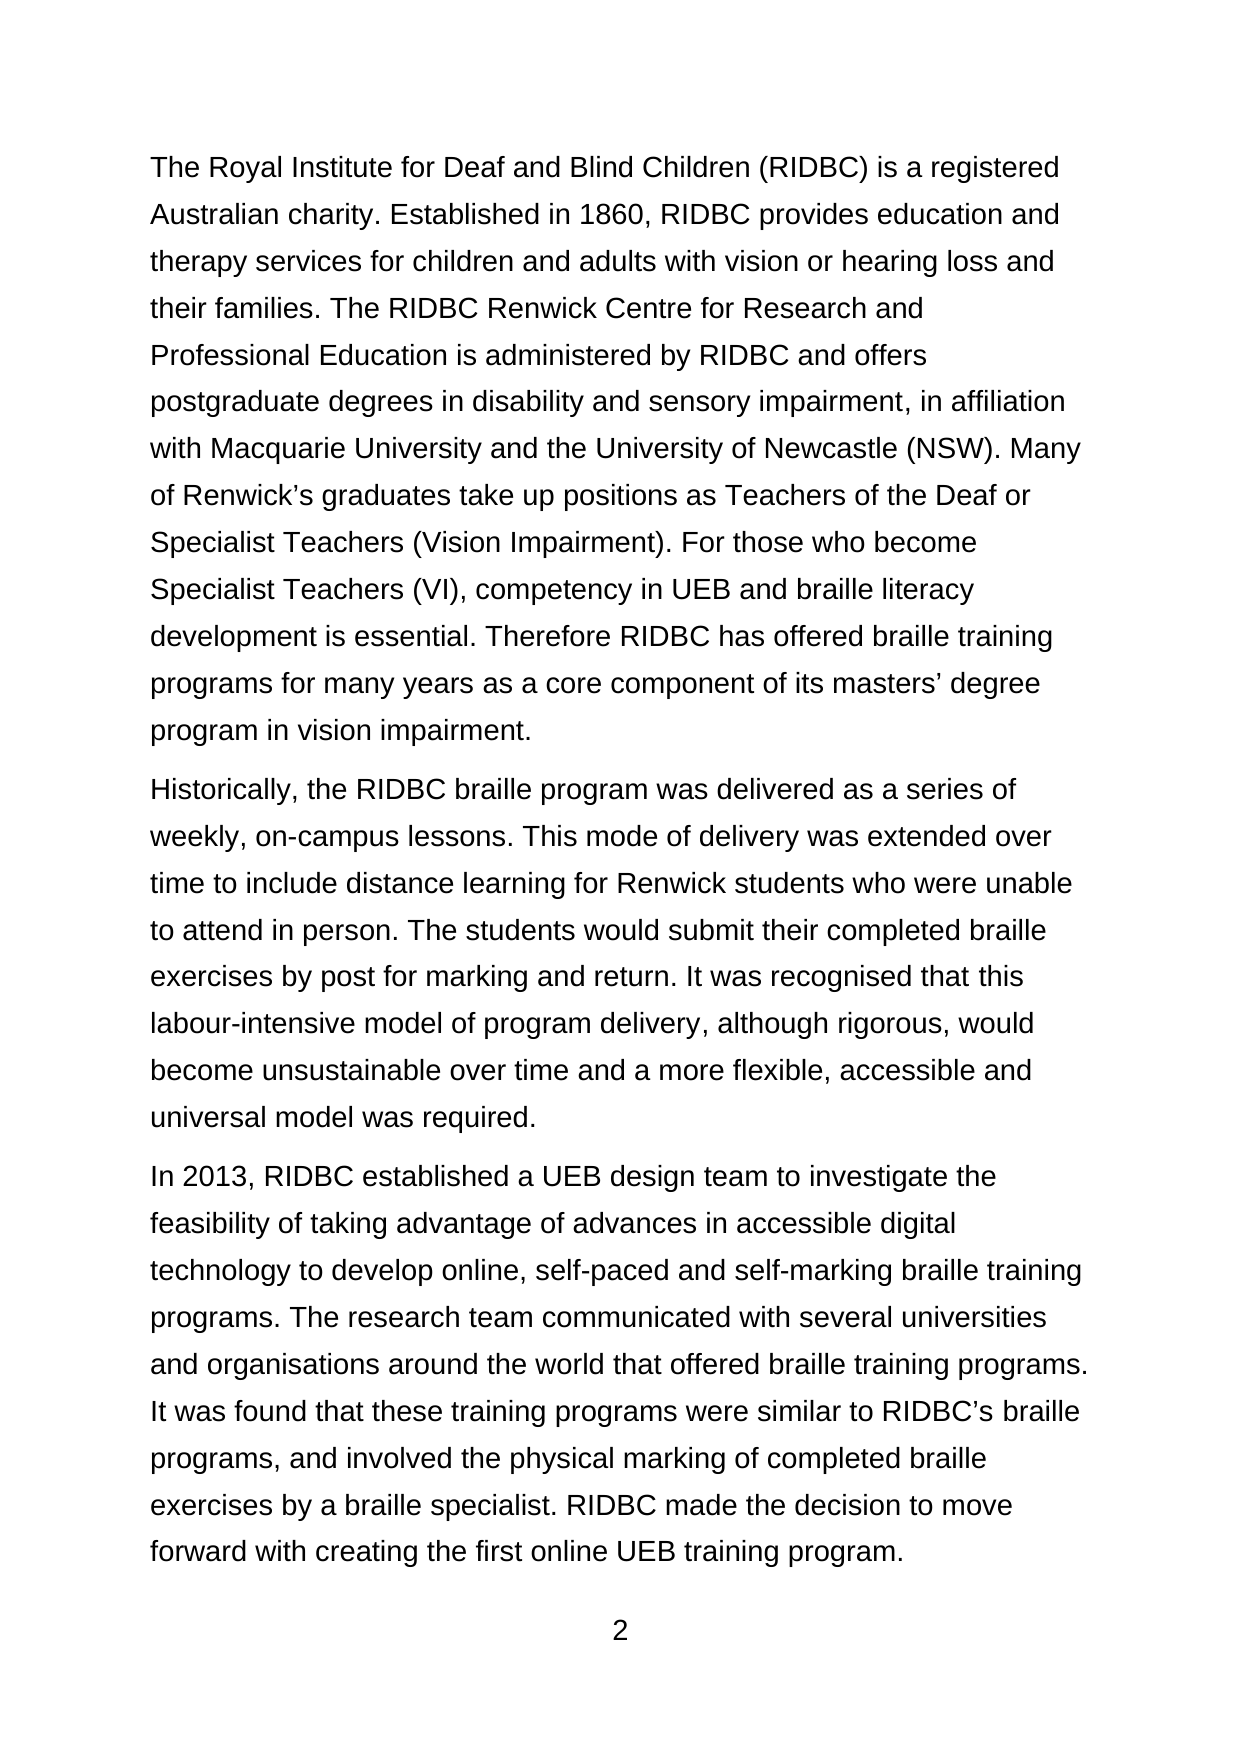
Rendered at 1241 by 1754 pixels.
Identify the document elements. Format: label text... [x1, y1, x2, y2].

text Historically, the RIDBC braille program was delivered as a series of weekly, on-campus lessons. This mode of delivery was extended over time to include distance learning for Renwick students who were unable to attend in person. The students would submit their completed braille exercises by post for marking and return. It was recognised that this labour-intensive model of program delivery, although rigorous, would become unsustainable over time and a more flexible, accessible and universal model was required. [150, 772, 1090, 1133]
text The Royal Institute for Deaf and Blind Children (RIDBC) is a registered Australian charity. Established in 1860, RIDBC provides education and therapy services for children and adults with vision or hearing loss and their families. The RIDBC Renwick Centre for Research and Professional Education is administered by RIDBC and offers postgraduate degrees in disability and sensory impairment, in affiliation with Macquarie University and the University of Newcastle (NSW). Many of Renwick’s graduates take up positions as Teachers of the Deaf or Specialist Teachers (Vision Impairment). For those who become Specialist Teachers (VI), competency in UEB and braille literacy development is essential. Therefore RIDBC has offered braille training programs for many years as a core component of its masters’ degree program in vision impairment. [150, 150, 1090, 746]
text In 2013, RIDBC established a UEB design team to investigate the feasibility of taking advantage of advances in accessible digital technology to develop online, self-paced and self-marking braille training programs. The research team communicated with several universities and organisations around the world that offered braille training programs. It was found that these training programs were similar to RIDBC’s braille programs, and involved the physical marking of completed braille exercises by a braille specialist. RIDBC made the decision to move forward with creating the first online UEB training program. [150, 1159, 1090, 1568]
